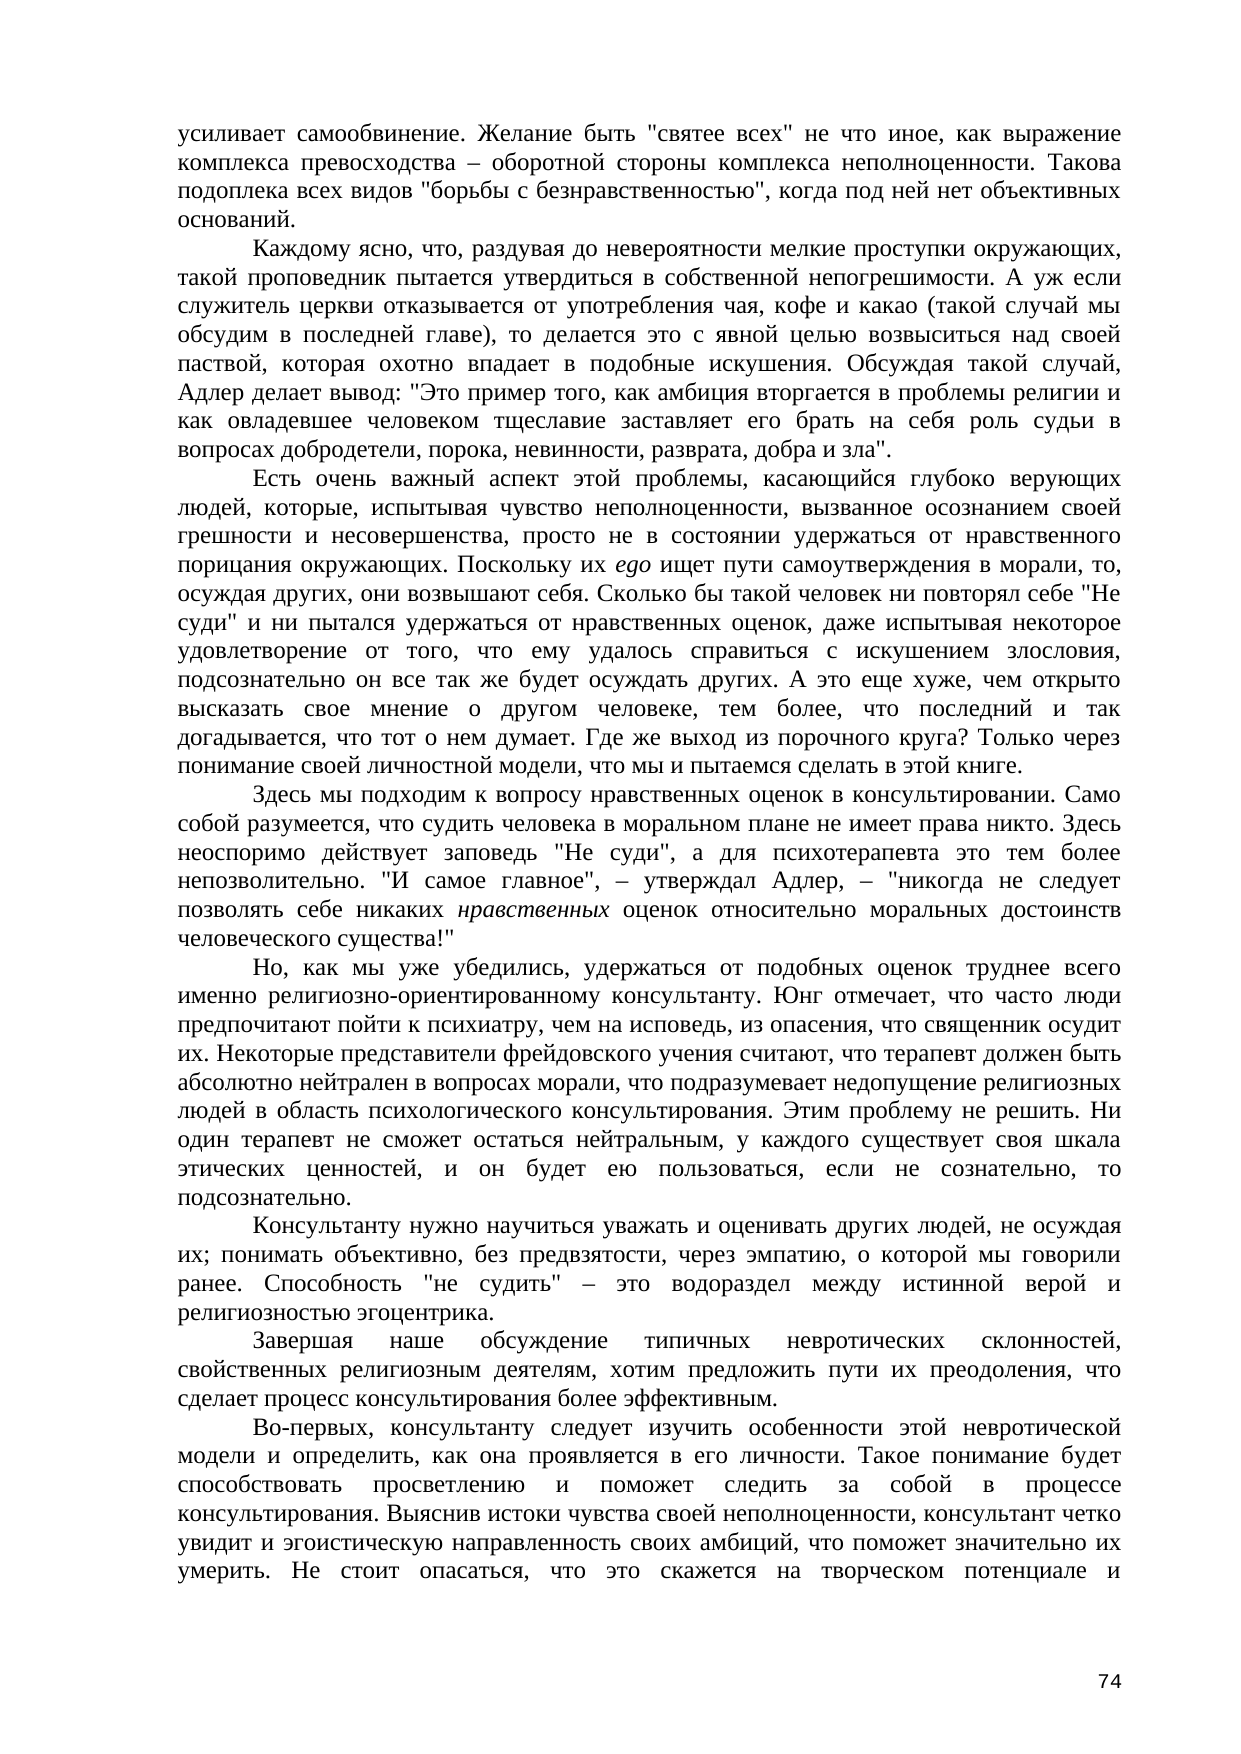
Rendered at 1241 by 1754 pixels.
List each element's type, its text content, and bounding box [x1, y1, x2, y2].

text Здесь мы подходим к вопросу нравственных оценок в консультировании. Само собой разумеется, что судить человека в моральном плане не имеет права никто. Здесь неоспоримо действует заповедь "Не суди", а для психотерапевта это тем более непозволительно. "И самое главное", – утверждал Адлер, – "никогда не следует позволять себе никаких нравственных оценок относительно моральных достоинств человеческого существа!" [177, 779, 1122, 952]
text Но, как мы уже убедились, удержаться от подобных оценок труднее всего именно религиозно-ориентированному консультанту. Юнг отмечает, что часто люди предпочитают пойти к психиатру, чем на исповедь, из опасения, что священник осудит их. Некоторые представители фрейдовского учения считают, что терапевт должен быть абсолютно нейтрален в вопросах морали, что подразумевает недопущение религиозных людей в область психологического консультирования. Этим проблему не решить. Ни один терапевт не сможет остаться нейтральным, у каждого существует своя шкала этических ценностей, и он будет ею пользоваться, если не сознательно, то подсознательно. [177, 952, 1122, 1211]
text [177, 118, 1122, 233]
text Консультанту нужно научиться уважать и оценивать других людей, не осуждая их; понимать объективно, без предвзятости, через эмпатию, о которой мы говорили ранее. Способность "не судить" – это водораздел между истинной верой и религиозностью эгоцентрика. [177, 1211, 1122, 1326]
text Есть очень важный аспект этой проблемы, касающийся глубоко верующих людей, которые, испытывая чувство неполноценности, вызванное осознанием своей грешности и несовершенства, просто не в состоянии удержаться от нравственного порицания окружающих. Поскольку их ego ищет пути самоутверждения в морали, то, осуждая других, они возвышают себя. Сколько бы такой человек ни повторял себе "Не суди" и ни пытался удержаться от нравственных оценок, даже испытывая некоторое удовлетворение от того, что ему удалось справиться с искушением злословия, подсознательно он все так же будет осуждать других. А это еще хуже, чем открыто высказать свое мнение о другом человеке, тем более, что последний и так догадывается, что тот о нем думает. Где же выход из порочного круга? Только через понимание своей личностной модели, что мы и пытаемся сделать в этой книге. [177, 463, 1122, 779]
text Завершая наше обсуждение типичных невротических склонностей, свойственных религиозным деятелям, хотим предложить пути их преодоления, что сделает процесс консультирования более эффективным. [177, 1326, 1122, 1412]
text Каждому ясно, что, раздувая до невероятности мелкие проступки окружающих, такой проповедник пытается утвердиться в собственной непогрешимости. А уж если служитель церкви отказывается от употребления чая, кофе и какао (такой случай мы обсудим в последней главе), то делается это с явной целью возвыситься над своей паствой, которая охотно впадает в подобные искушения. Обсуждая такой случай, Адлер делает вывод: "Это пример того, как амбиция вторгается в проблемы религии и как овладевшее человеком тщеславие заставляет его брать на себя роль судьи в вопросах добродетели, порока, невинности, разврата, добра и зла". [177, 233, 1122, 463]
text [177, 1412, 1122, 1584]
